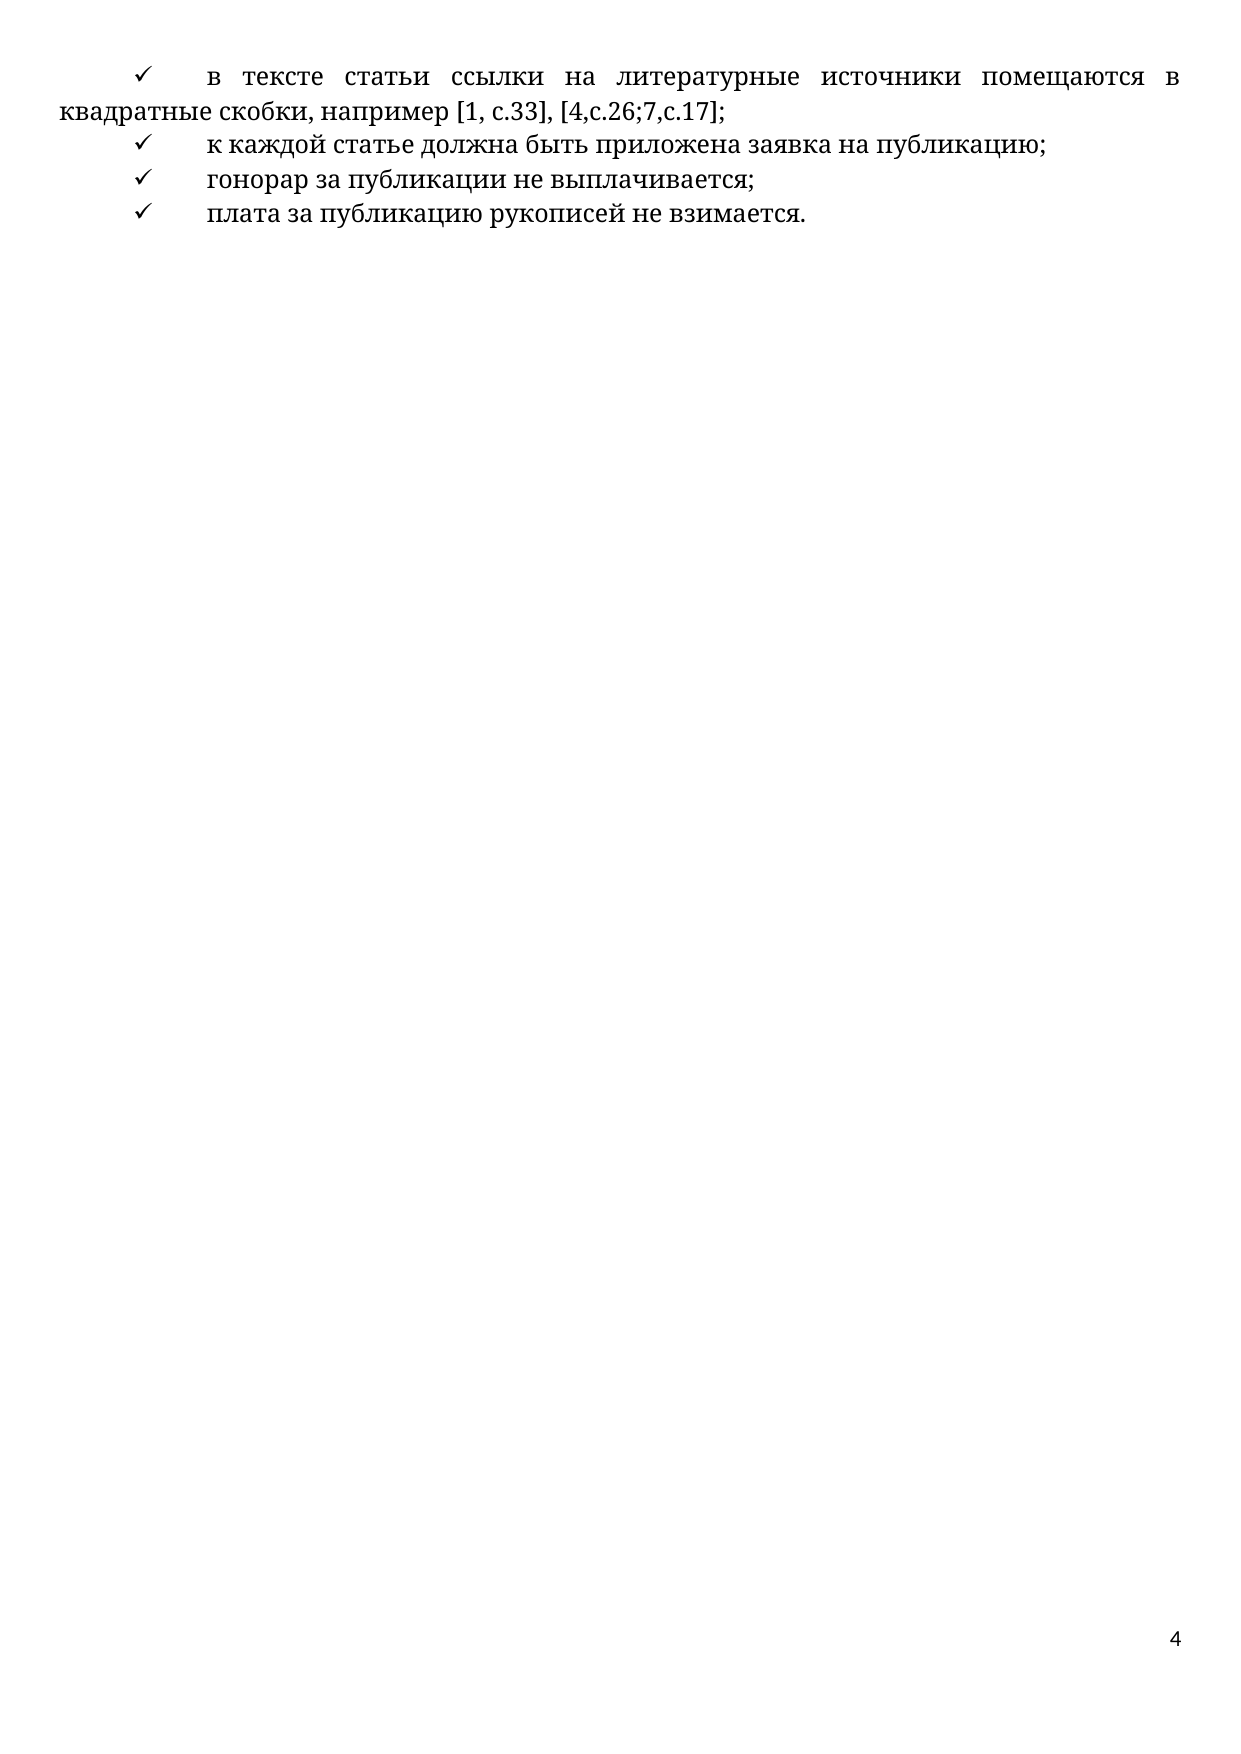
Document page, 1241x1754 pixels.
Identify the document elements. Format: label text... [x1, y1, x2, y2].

list гонорар за публикации не выплачивается; [59, 161, 1181, 195]
list к каждой статье должна быть приложена заявка на публикацию; [59, 127, 1181, 161]
list в тексте статьи ссылки на литературные источники помещаются в квадратные скобки, например [1, c.33], [4,c.26;7,c.17]; [59, 59, 1181, 127]
list плата за публикацию рукописей не взимается. [59, 195, 1181, 229]
